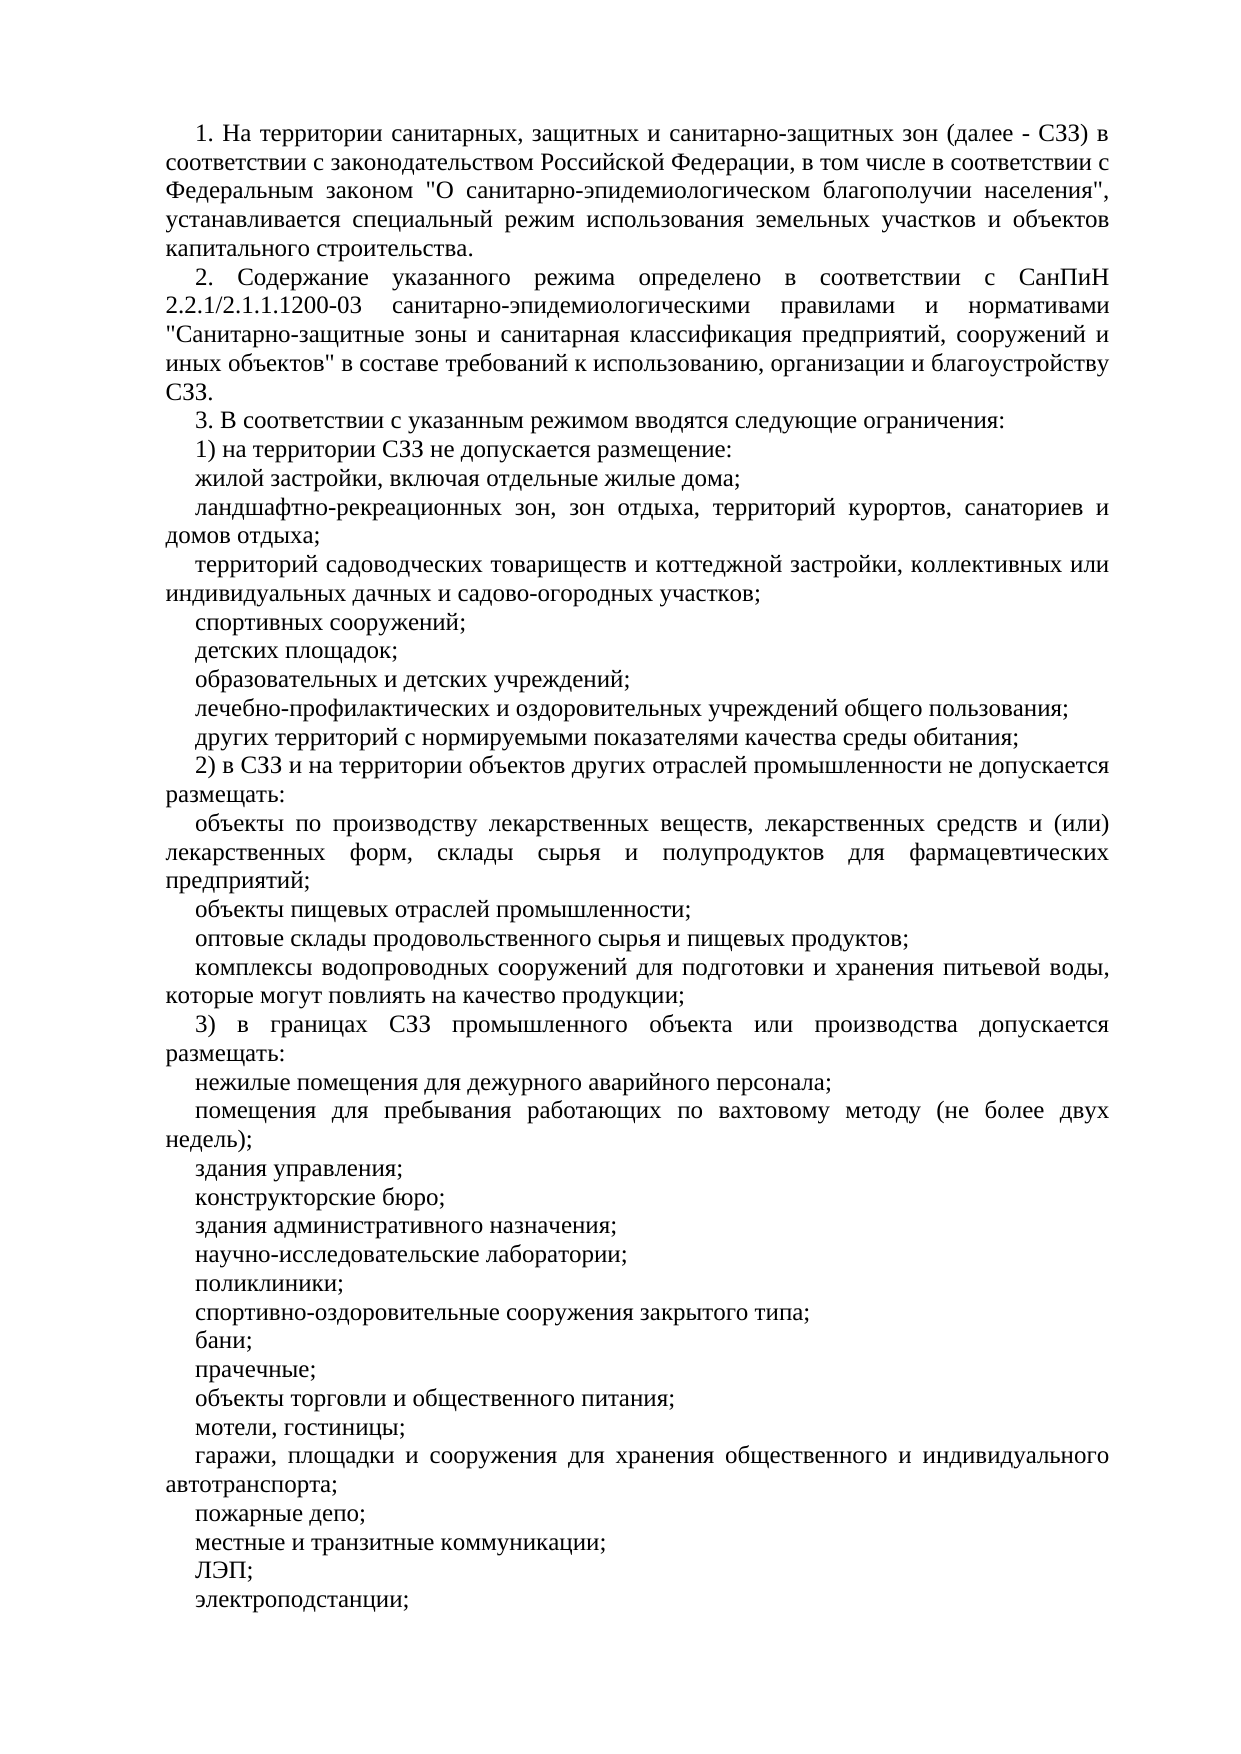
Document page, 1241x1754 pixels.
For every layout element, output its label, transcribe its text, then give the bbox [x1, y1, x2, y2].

text жилой застройки, включая отдельные жилые дома; [165, 463, 1110, 492]
text прачечные; [165, 1354, 1110, 1383]
text здания административного назначения; [165, 1211, 1110, 1239]
text 1. На территории санитарных, защитных и санитарно-защитных зон (далее - СЗЗ) в соответствии с законодательством Российской Федерации, в том числе в соответствии с Федеральным законом "О санитарно-эпидемиологическом благополучии населения", устанавливается специальный режим использования земельных участков и объектов капитального строительства. [165, 118, 1110, 262]
text конструкторские бюро; [165, 1182, 1110, 1211]
text объекты по производству лекарственных веществ, лекарственных средств и (или) лекарственных форм, склады сырья и полупродуктов для фармацевтических предприятий; [165, 808, 1110, 894]
text детских площадок; [165, 636, 1110, 664]
text 2. Содержание указанного режима определено в соответствии с СанПиН 2.2.1/2.1.1.1200-03 санитарно-эпидемиологическими правилами и нормативами "Санитарно-защитные зоны и санитарная классификация предприятий, сооружений и иных объектов" в составе требований к использованию, организации и благоустройству СЗЗ. [165, 262, 1110, 406]
text электроподстанции; [165, 1584, 1110, 1613]
text бани; [165, 1326, 1110, 1354]
text 1) на территории СЗЗ не допускается размещение: [165, 434, 1110, 463]
text здания управления; [165, 1153, 1110, 1182]
text комплексы водопроводных сооружений для подготовки и хранения питьевой воды, которые могут повлиять на качество продукции; [165, 952, 1110, 1009]
text 3) в границах СЗЗ промышленного объекта или производства допускается размещать: [165, 1009, 1110, 1067]
text 3. В соответствии с указанным режимом вводятся следующие ограничения: [165, 406, 1110, 434]
text спортивных сооружений; [165, 607, 1110, 636]
text образовательных и детских учреждений; [165, 664, 1110, 693]
text научно-исследовательские лаборатории; [165, 1239, 1110, 1268]
text мотели, гостиницы; [165, 1412, 1110, 1441]
text других территорий с нормируемыми показателями качества среды обитания; [165, 722, 1110, 751]
text нежилые помещения для дежурного аварийного персонала; [165, 1067, 1110, 1096]
text помещения для пребывания работающих по вахтовому методу (не более двух недель); [165, 1096, 1110, 1153]
text ландшафтно-рекреационных зон, зон отдыха, территорий курортов, санаториев и домов отдыха; [165, 492, 1110, 549]
text спортивно-оздоровительные сооружения закрытого типа; [165, 1297, 1110, 1326]
text объекты пищевых отраслей промышленности; [165, 894, 1110, 923]
text территорий садоводческих товариществ и коттеджной застройки, коллективных или индивидуальных дачных и садово-огородных участков; [165, 549, 1110, 607]
text пожарные депо; [165, 1498, 1110, 1527]
text лечебно-профилактических и оздоровительных учреждений общего пользования; [165, 693, 1110, 722]
text ЛЭП; [165, 1556, 1110, 1584]
text местные и транзитные коммуникации; [165, 1527, 1110, 1556]
text поликлиники; [165, 1268, 1110, 1297]
text объекты торговли и общественного питания; [165, 1383, 1110, 1412]
text оптовые склады продовольственного сырья и пищевых продуктов; [165, 923, 1110, 952]
text гаражи, площадки и сооружения для хранения общественного и индивидуального автотранспорта; [165, 1441, 1110, 1498]
text 2) в СЗЗ и на территории объектов других отраслей промышленности не допускается размещать: [165, 751, 1110, 808]
